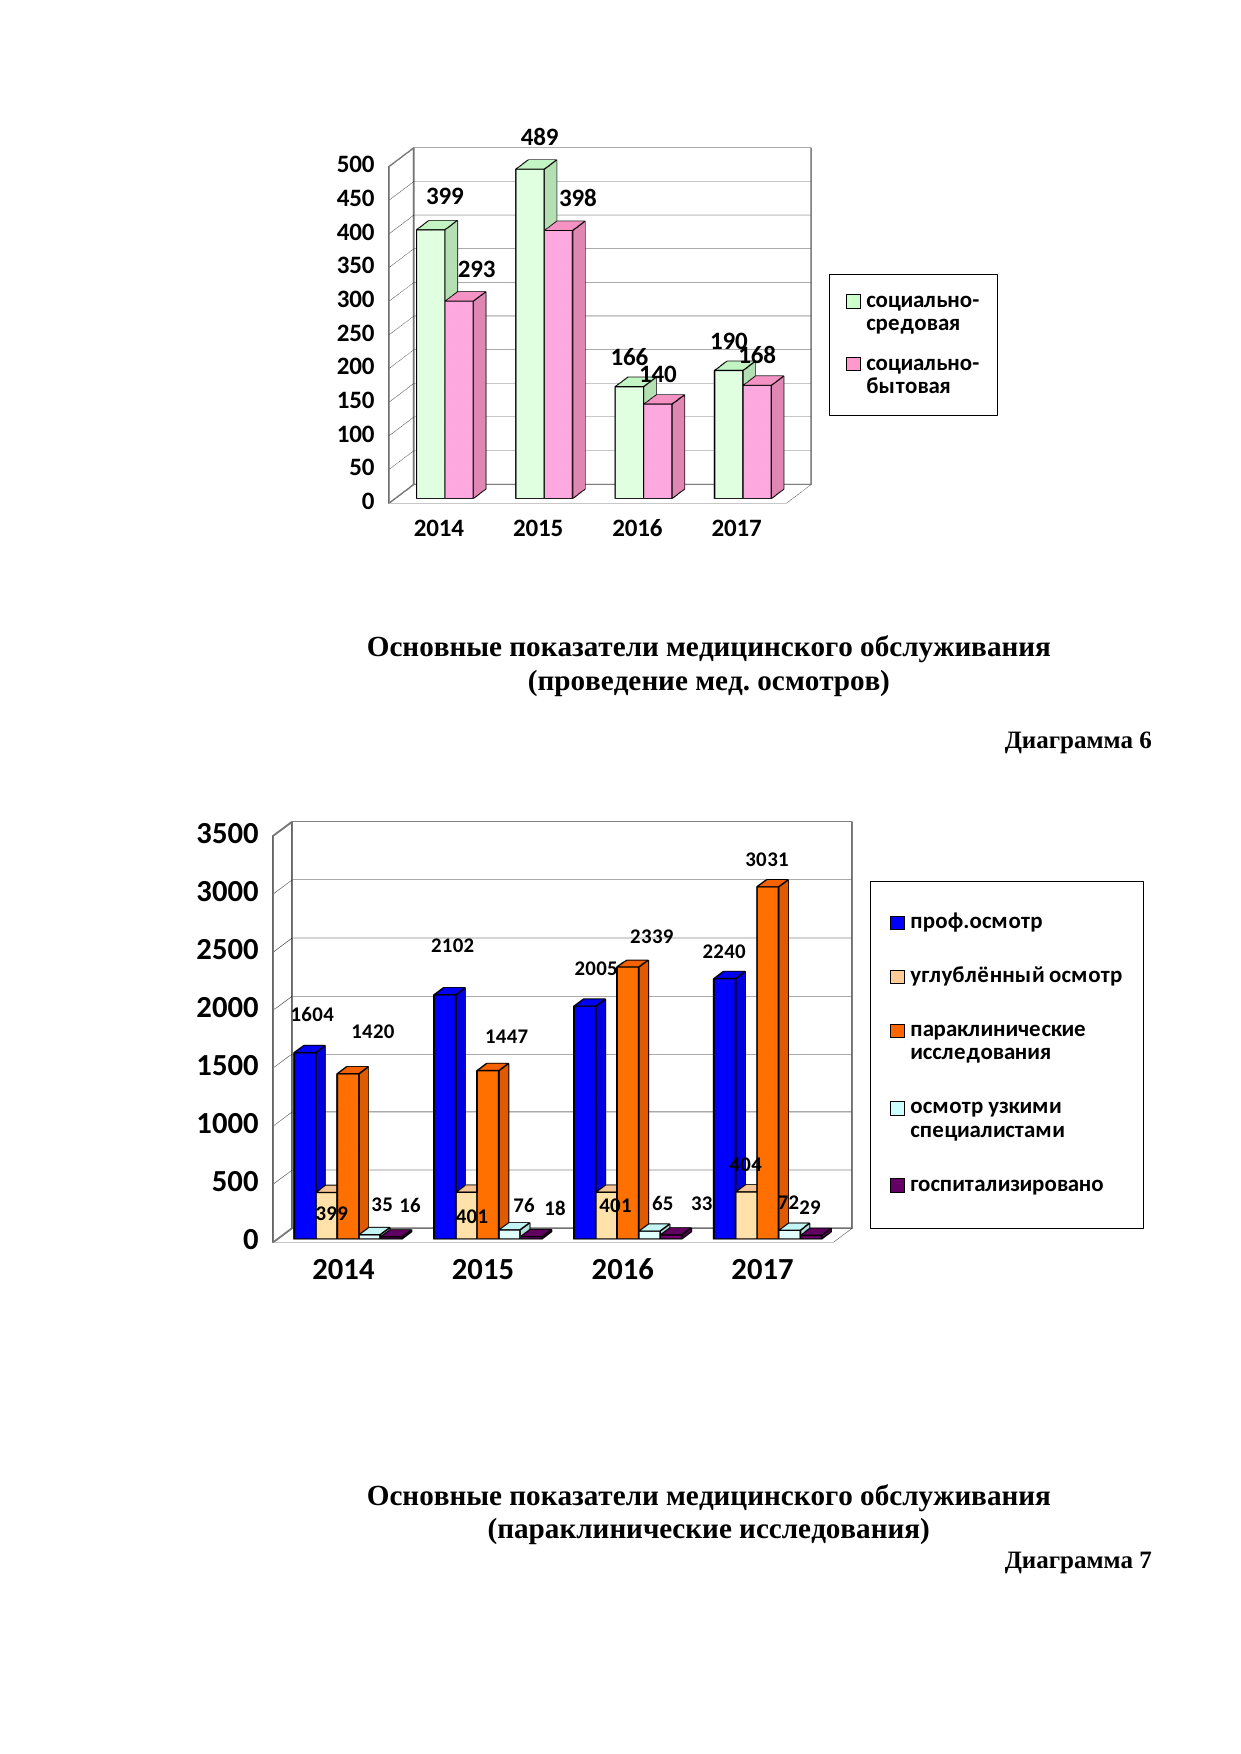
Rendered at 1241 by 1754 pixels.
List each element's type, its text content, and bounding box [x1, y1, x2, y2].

text Основные показатели медицинского обслуживания [177, 1478, 1152, 1511]
text (проведение мед. осмотров) [177, 663, 1152, 697]
text Основные показатели медицинского обслуживания [177, 629, 1152, 663]
text (параклинические исследования) [177, 1511, 1152, 1545]
text Диаграмма 6 [177, 725, 1152, 754]
text Диаграмма 7 [177, 1545, 1152, 1573]
